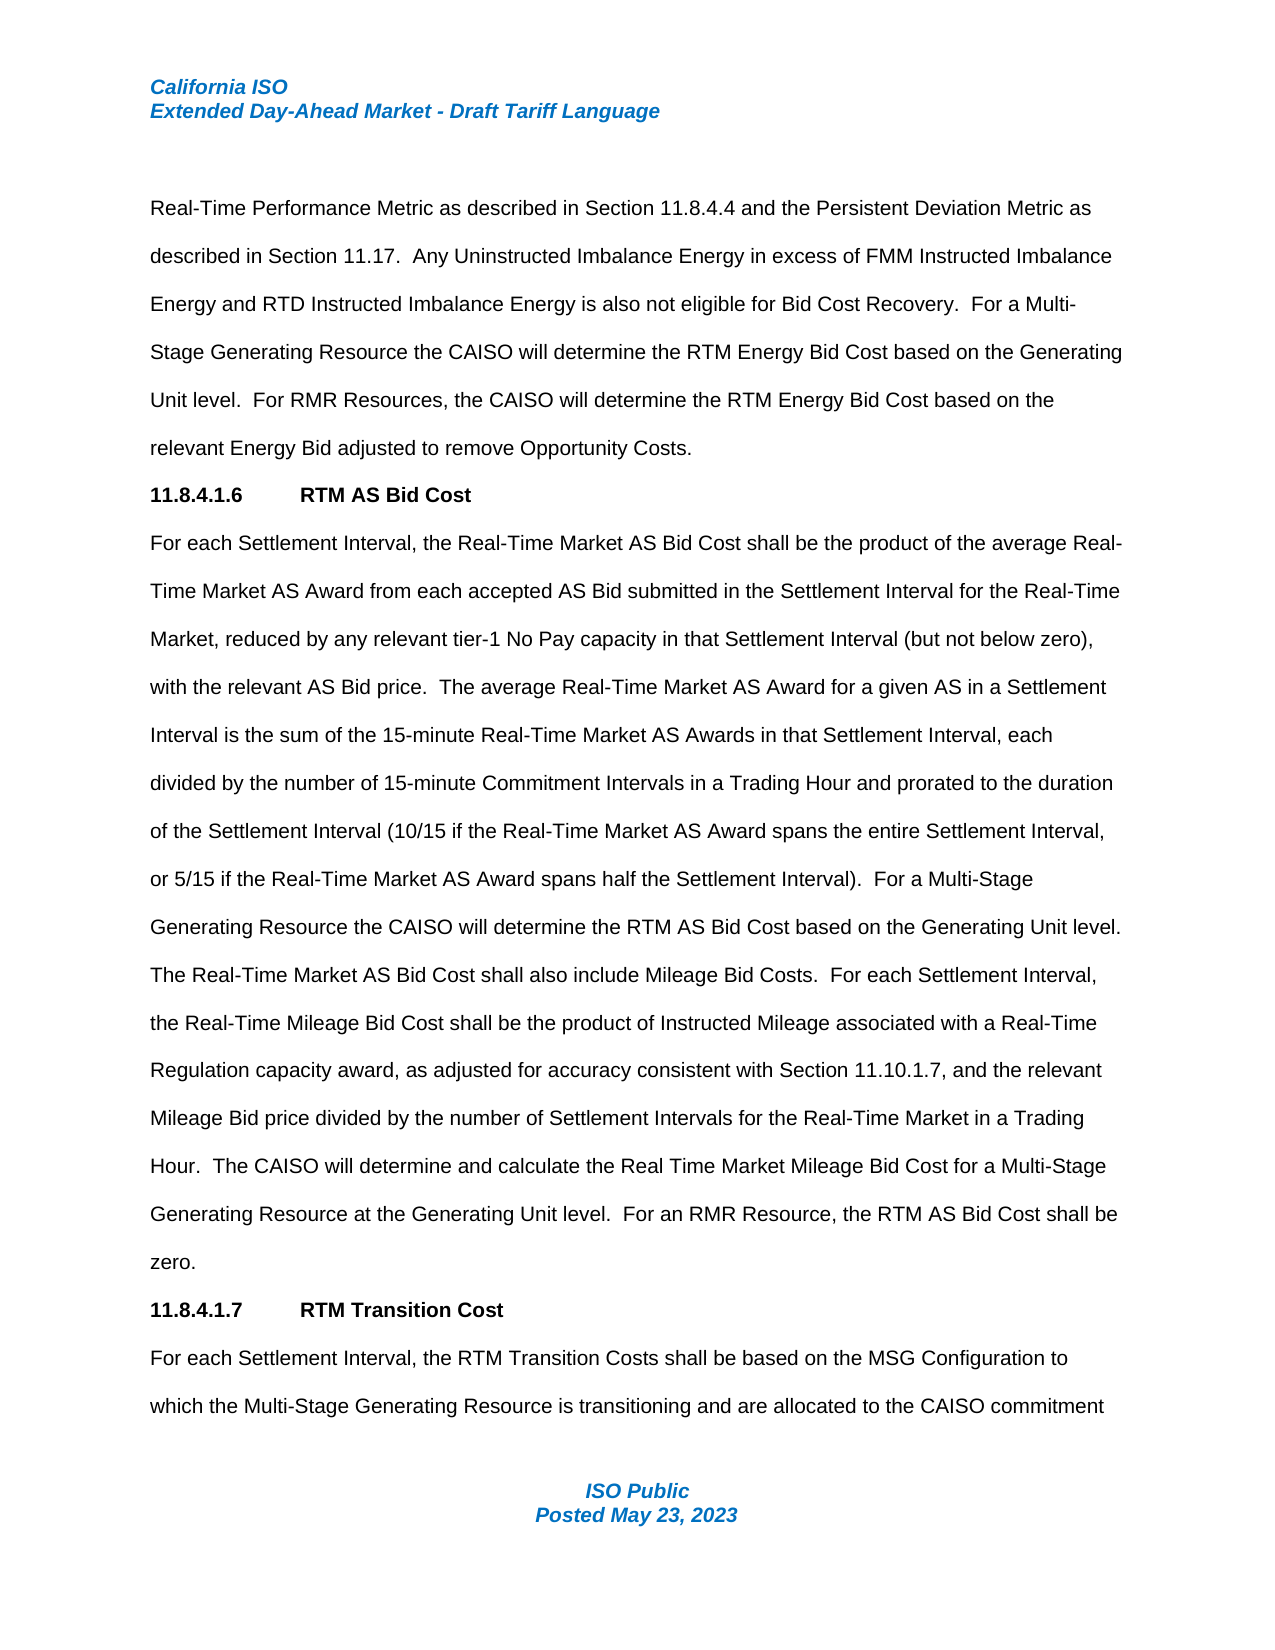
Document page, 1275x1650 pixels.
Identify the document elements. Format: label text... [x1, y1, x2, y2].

text 11.8.4.1.7 RTM Transition Cost [150, 1298, 1125, 1322]
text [150, 1346, 1125, 1418]
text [150, 196, 1125, 459]
text 11.8.4.1.6 RTM AS Bid Cost [150, 483, 1125, 507]
text For each Settlement Interval, the Real-Time Market AS Bid Cost shall be the product of the average Real-Time Market AS Award from each accepted AS Bid submitted in the Settlement Interval for the Real-Time Market, reduced by any relevant tier-1 No Pay capacity in that Settlement Interval (but not below zero), with the relevant AS Bid price. The average Real-Time Market AS Award for a given AS in a Settlement Interval is the sum of the 15-minute Real-Time Market AS Awards in that Settlement Interval, each divided by the number of 15-minute Commitment Intervals in a Trading Hour and prorated to the duration of the Settlement Interval (10/15 if the Real-Time Market AS Award spans the entire Settlement Interval, or 5/15 if the Real-Time Market AS Award spans half the Settlement Interval). For a Multi-Stage Generating Resource the CAISO will determine the RTM AS Bid Cost based on the Generating Unit level. The Real-Time Market AS Bid Cost shall also include Mileage Bid Costs. For each Settlement Interval, the Real-Time Mileage Bid Cost shall be the product of Instructed Mileage associated with a Real-Time Regulation capacity award, as adjusted for accuracy consistent with Section 11.10.1.7, and the relevant Mileage Bid price divided by the number of Settlement Intervals for the Real-Time Market in a Trading Hour. The CAISO will determine and calculate the Real Time Market Mileage Bid Cost for a Multi-Stage Generating Resource at the Generating Unit level. For an RMR Resource, the RTM AS Bid Cost shall be zero. [150, 531, 1125, 1274]
